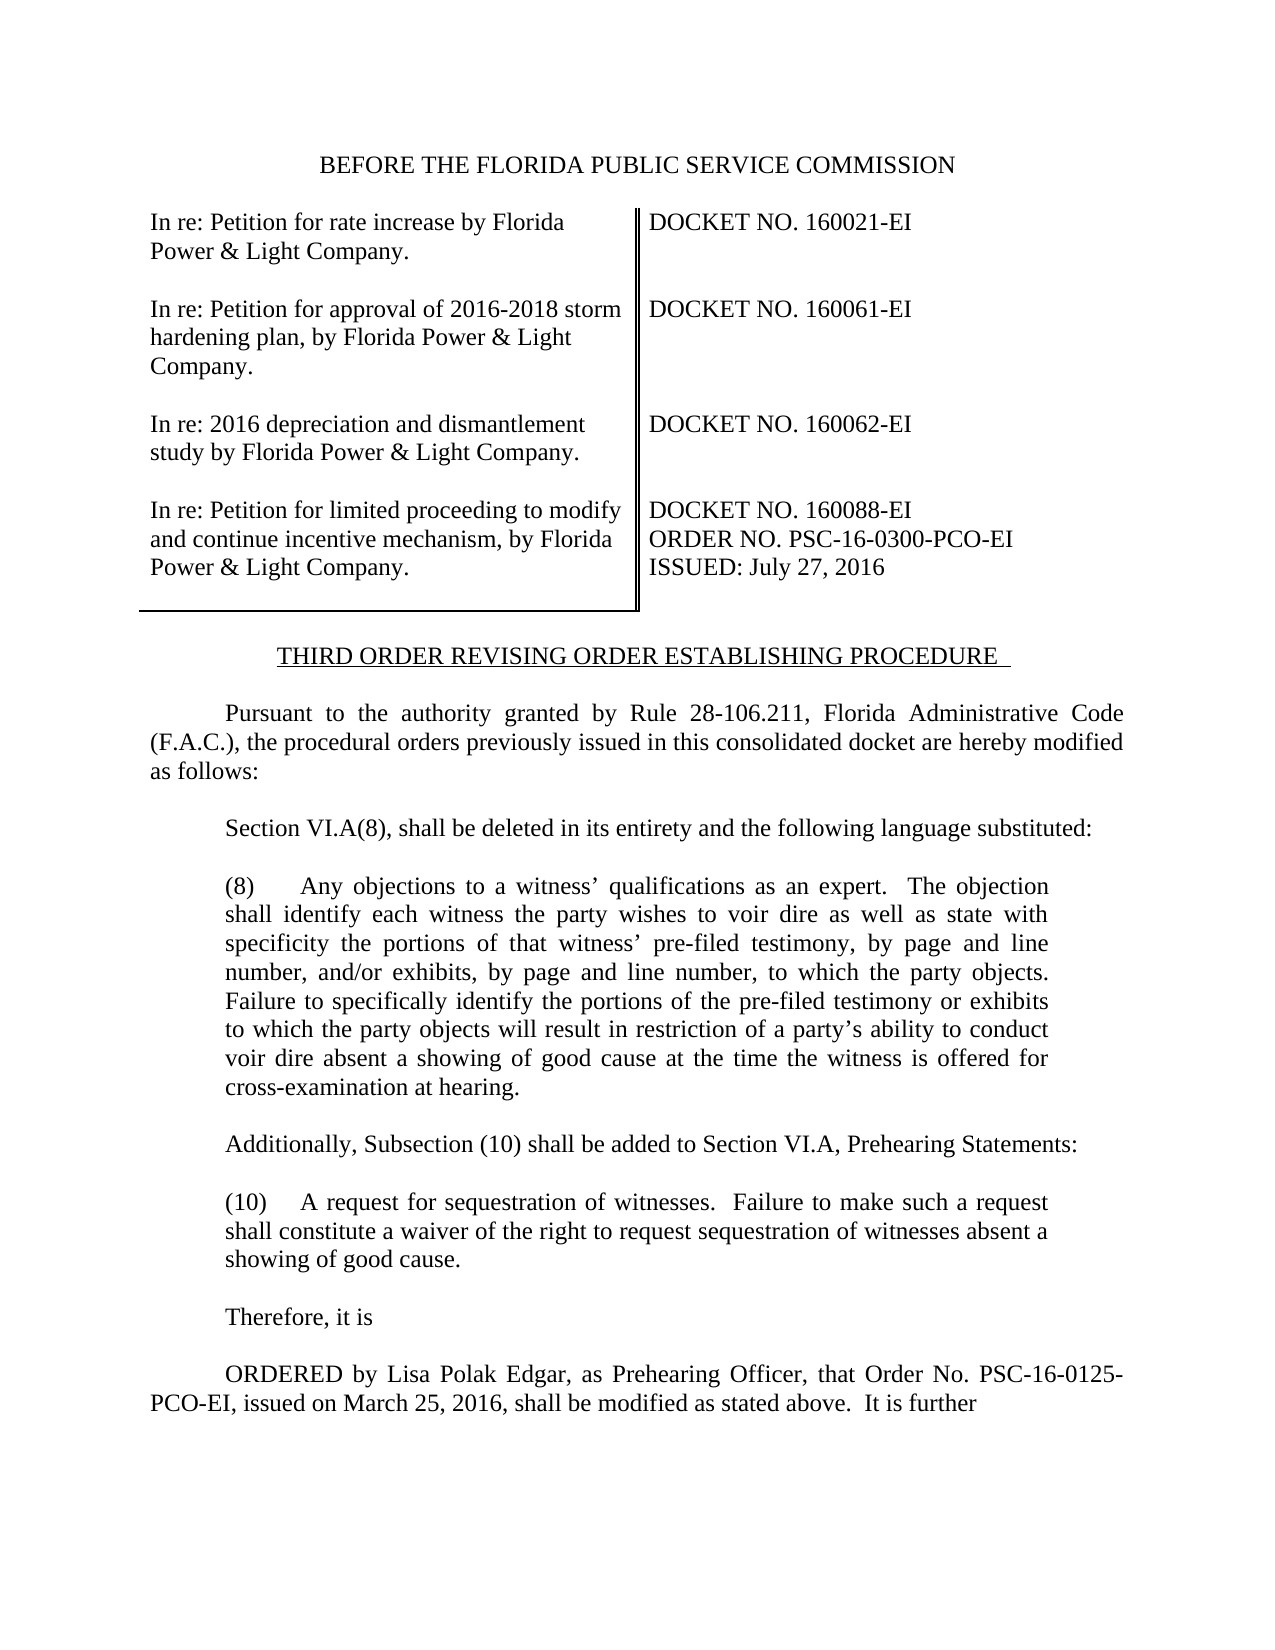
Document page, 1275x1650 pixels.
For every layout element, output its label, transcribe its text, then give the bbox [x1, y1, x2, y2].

table_header In re: Petition for rate increase by Florida Power & Light Company. [139, 208, 635, 294]
table_cell In re: Petition for approval of 2016-2018 storm hardening plan, by Florida Power & Light Company. [139, 294, 635, 409]
table_cell In re: Petition for limited proceeding to modify and continue incentive mechanism, by Florida Power & Light Company. [139, 495, 635, 610]
text THIRD ORDER REVISING ORDER ESTABLISHING PROCEDURE [150, 641, 1125, 669]
text Additionally, Subsection (10) shall be added to Section VI.A, Prehearing Statements: [150, 1129, 1125, 1158]
text (8) Any objections to a witness’ qualifications as an expert. The objection shall identify each witness the party wishes to voir dire as well as state with specificity the portions of that witness’ pre-filed testimony, by page and line number, and/or exhibits, by page and line number, to which the party objects. Failure to specifically identify the portions of the pre-filed testimony or exhibits to which the party objects will result in restriction of a party’s ability to conduct voir dire absent a showing of good cause at the time the witness is offered for cross-examination at hearing. [225, 871, 1050, 1101]
table_cell DOCKET NO. 160088-EI ORDER NO. PSC-16-0300-PCO-EI ISSUED: July 27, 2016 [640, 495, 1136, 610]
table_cell DOCKET NO. 160061-EI [640, 294, 1136, 409]
table_cell DOCKET NO. 160062-EI [640, 409, 1136, 495]
text (10) A request for sequestration of witnesses. Failure to make such a request shall constitute a waiver of the right to request sequestration of witnesses absent a showing of good cause. [150, 1187, 1050, 1273]
table_header DOCKET NO. 160021-EI [640, 208, 1136, 294]
text Therefore, it is [225, 1302, 1050, 1331]
text Section VI.A(8), shall be deleted in its entirety and the following language substituted: [150, 813, 1125, 842]
subtitle BEFORE THE FLORIDA PUBLIC SERVICE COMMISSION [150, 150, 1125, 179]
text ORDERED by Lisa Polak Edgar, as Prehearing Officer, that Order No. PSC-16-0125-PCO-EI, issued on March 25, 2016, shall be modified as stated above. It is further [150, 1359, 1125, 1417]
text Pursuant to the authority granted by Rule 28-106.211, Florida Administrative Code (F.A.C.), the procedural orders previously issued in this consolidated docket are hereby modified as follows: [150, 698, 1125, 784]
table_cell In re: 2016 depreciation and dismantlement study by Florida Power & Light Company. [139, 409, 635, 495]
